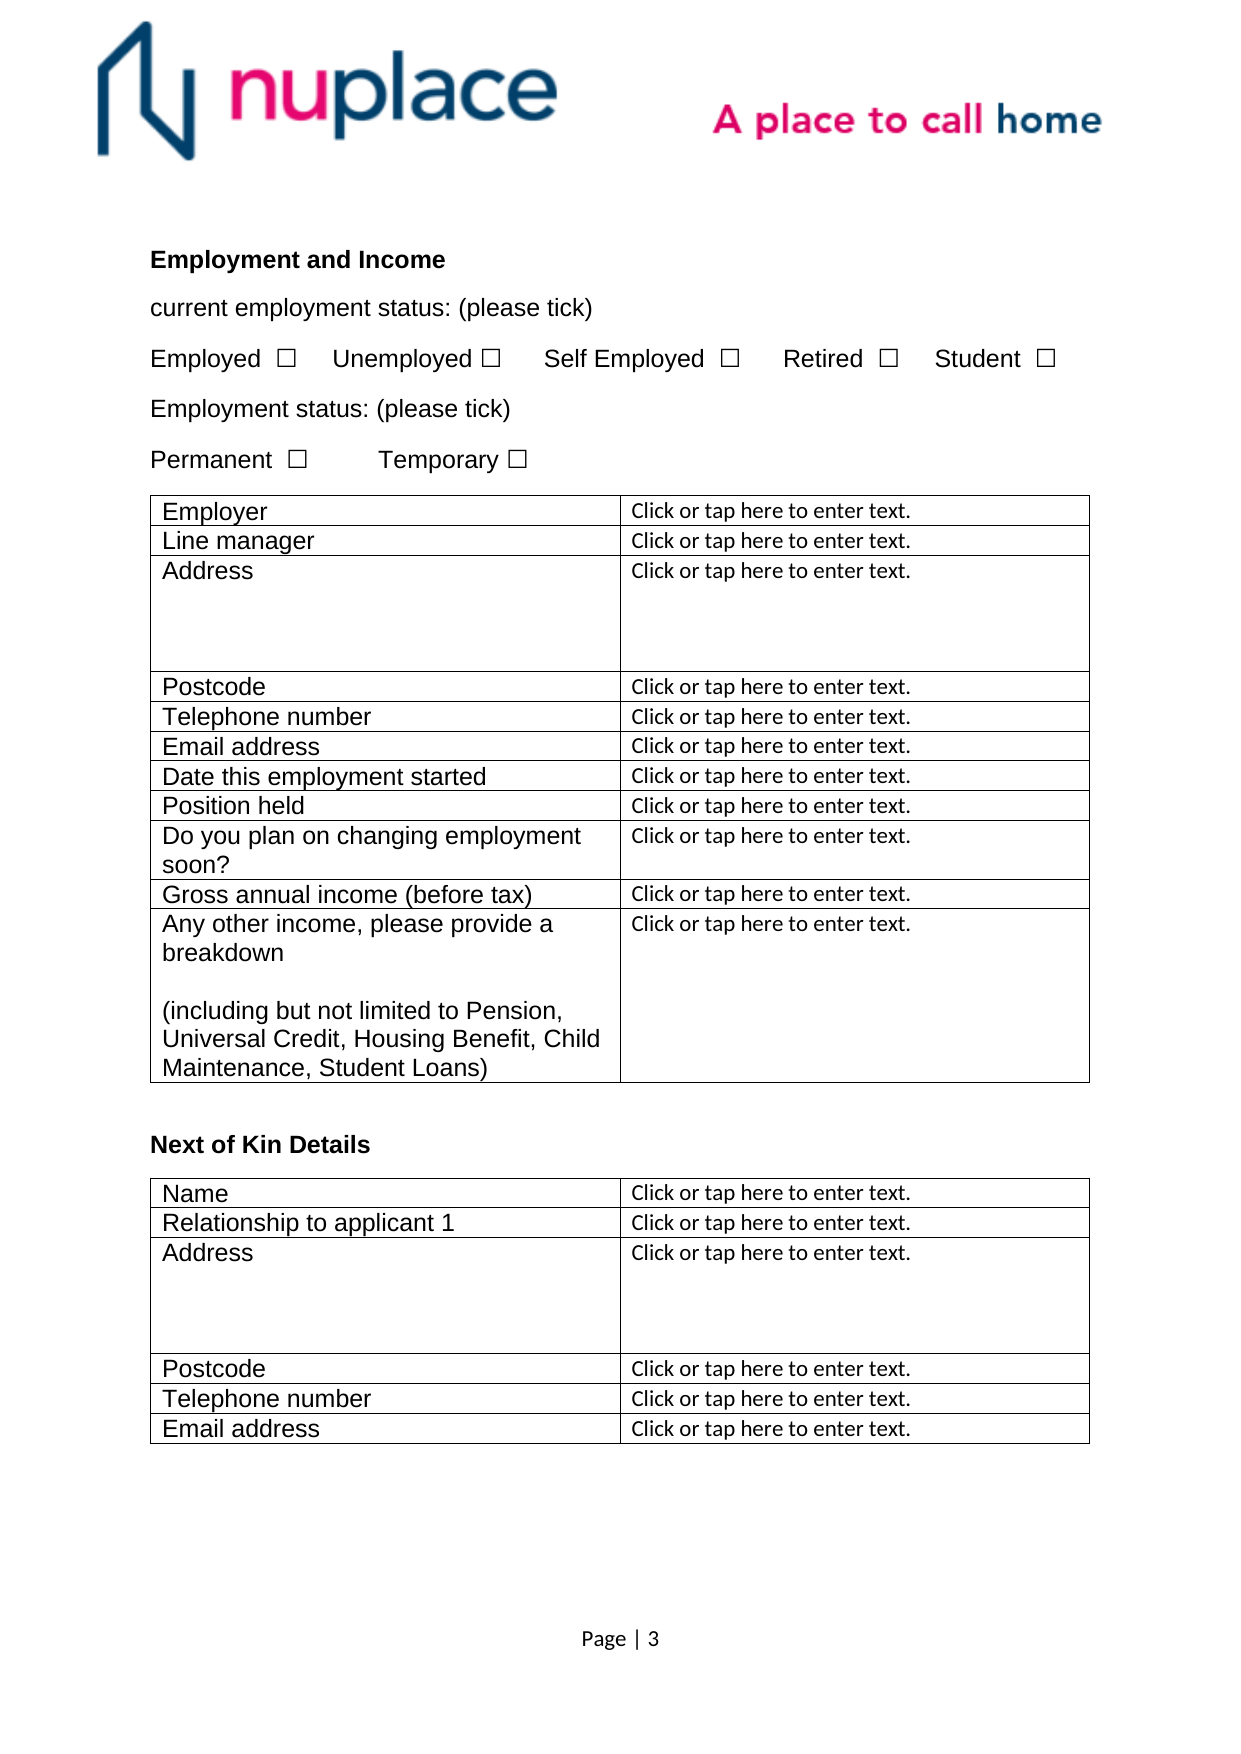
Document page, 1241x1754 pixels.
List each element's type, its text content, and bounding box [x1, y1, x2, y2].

table_cell Date this employment started [151, 761, 620, 790]
table_cell [621, 909, 1089, 1082]
text Next of Kin Details [150, 1130, 1090, 1158]
table_cell Any other income, please provide a breakdown (including but not limited to Pension, Universal Credit, Housing Benefit, Child Maintenance, Student Loans) [151, 909, 620, 1082]
table_cell Telephone number [151, 702, 620, 731]
table_header Employer [151, 496, 620, 525]
picture [18, 12, 621, 205]
table_cell Telephone number [151, 1384, 620, 1413]
table_cell Email address [151, 732, 620, 760]
table_cell Address [151, 1238, 620, 1353]
table_cell Do you plan on changing employment soon? [151, 821, 620, 878]
table_cell Relationship to applicant 1 [151, 1208, 620, 1237]
text Employed Unemployed Self Employed Retired Student [150, 341, 1090, 375]
table_cell Email address [151, 1414, 620, 1442]
table_cell Postcode [151, 672, 620, 701]
table_header Name [151, 1179, 620, 1207]
text Employment and Income [150, 245, 1090, 274]
table_cell Line manager [151, 526, 620, 555]
text Employment status: (please tick) [150, 394, 1090, 423]
table_cell Gross annual income (before tax) [151, 880, 620, 908]
table_cell Postcode [151, 1354, 620, 1383]
table_cell Address [151, 556, 620, 671]
table_cell Position held [151, 791, 620, 820]
picture [692, 34, 1224, 185]
text Permanent Temporary [150, 442, 1090, 476]
text current employment status: (please tick) [150, 293, 1090, 322]
